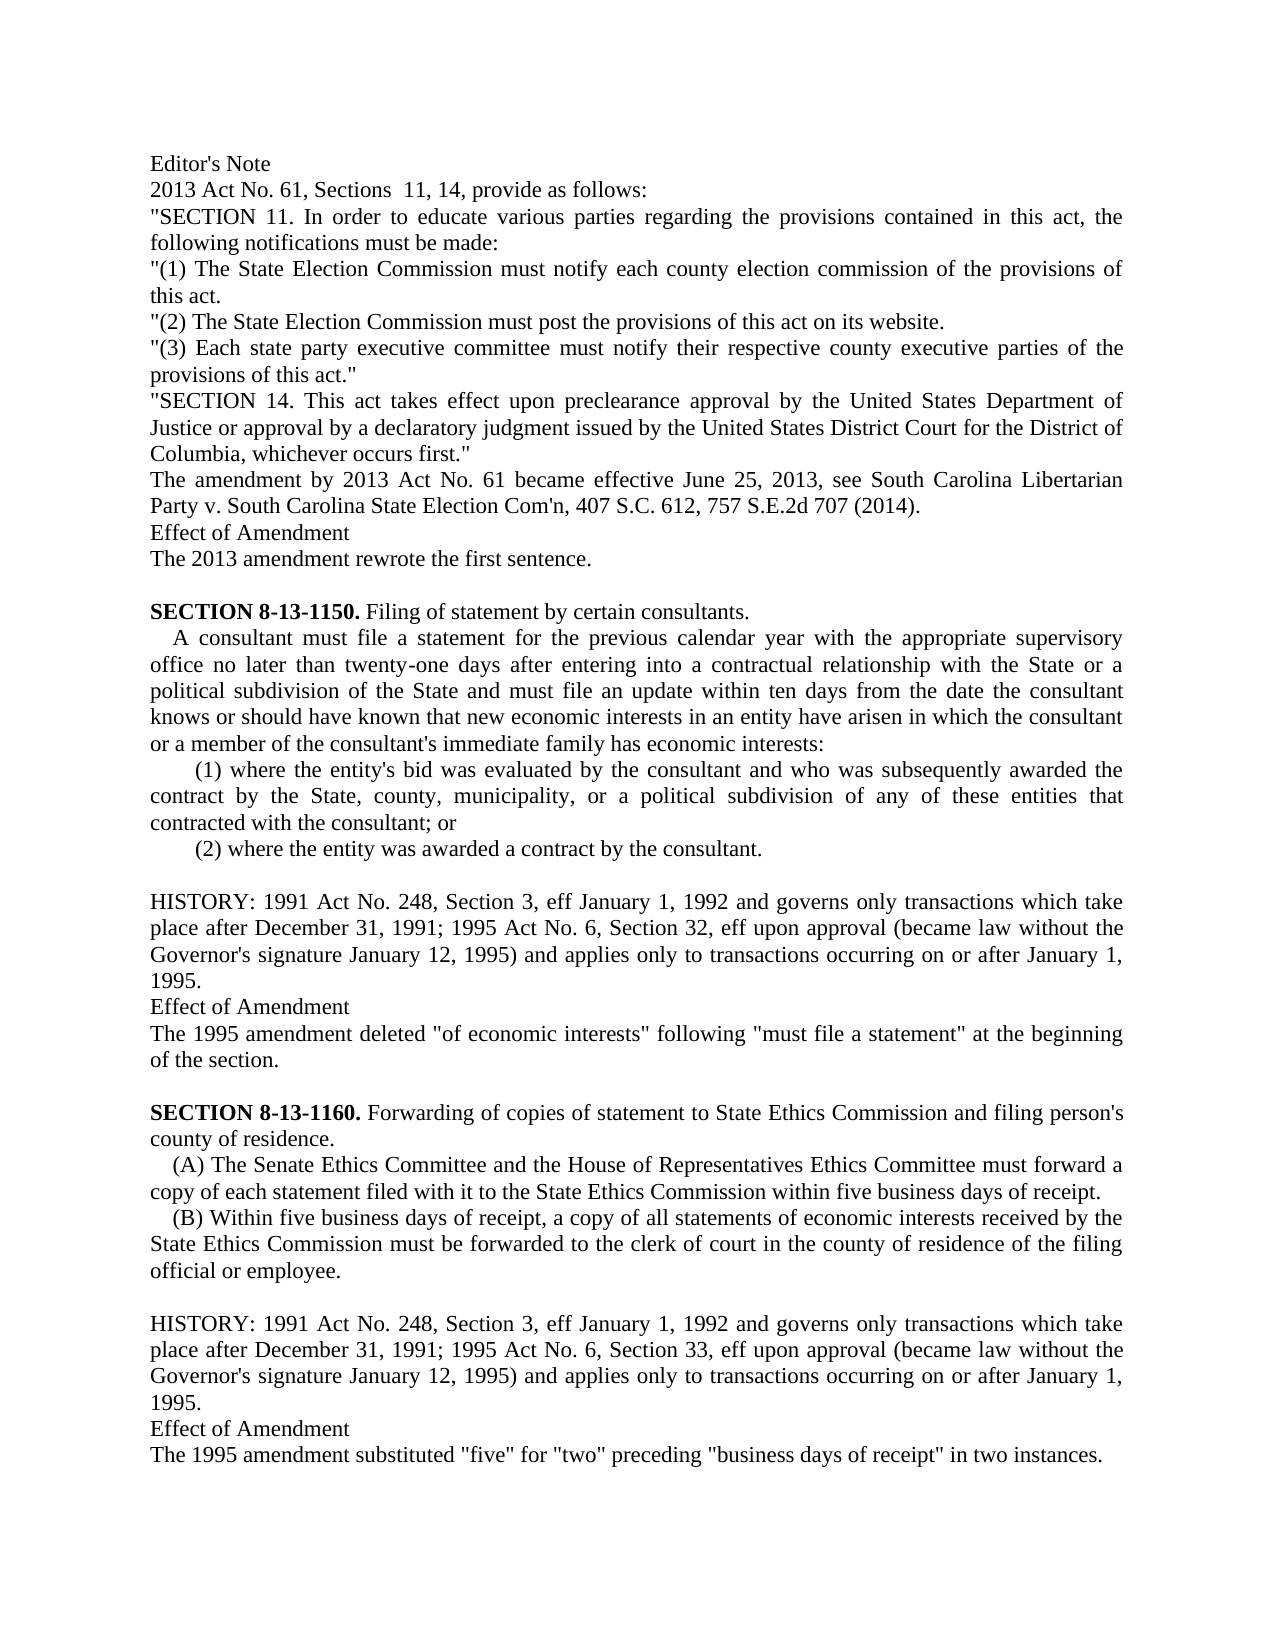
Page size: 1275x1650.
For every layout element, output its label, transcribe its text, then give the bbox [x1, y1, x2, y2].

text "(1) The State Election Commission must notify each county election commission of the provisions of this act. [150, 255, 1125, 308]
text (1) where the entity's bid was evaluated by the consultant and who was subsequently awarded the contract by the State, county, municipality, or a political subdivision of any of these entities that contracted with the consultant; or [150, 756, 1125, 835]
text "SECTION 14. This act takes effect upon preclearance approval by the United States Department of Justice or approval by a declaratory judgment issued by the United States District Court for the District of Columbia, whichever occurs first." [150, 387, 1125, 466]
text HISTORY: 1991 Act No. 248, Section 3, eff January 1, 1992 and governs only transactions which take place after December 31, 1991; 1995 Act No. 6, Section 33, eff upon approval (became law without the Governor's signature January 12, 1995) and applies only to transactions occurring on or after January 1, 1995. [150, 1309, 1125, 1415]
text "SECTION 11. In order to educate various parties regarding the provisions contained in this act, the following notifications must be made: [150, 203, 1125, 255]
text The 2013 amendment rewrote the first sentence. [150, 545, 1125, 572]
text The 1995 amendment substituted "five" for "two" preceding "business days of receipt" in two instances. [150, 1441, 1125, 1468]
text 2013 Act No. 61, Sections 11, 14, provide as follows: [150, 176, 1125, 203]
text SECTION 8-13-1160. Forwarding of copies of statement to State Ethics Commission and filing person's county of residence. [150, 1099, 1125, 1151]
text A consultant must file a statement for the previous calendar year with the appropriate supervisory office no later than twenty-one days after entering into a contractual relationship with the State or a political subdivision of the State and must file an update within ten days from the date the consultant knows or should have known that new economic interests in an entity have arisen in which the consultant or a member of the consultant's immediate family has economic interests: [150, 624, 1125, 756]
text Effect of Amendment [150, 519, 1125, 545]
text HISTORY: 1991 Act No. 248, Section 3, eff January 1, 1992 and governs only transactions which take place after December 31, 1991; 1995 Act No. 6, Section 32, eff upon approval (became law without the Governor's signature January 12, 1995) and applies only to transactions occurring on or after January 1, 1995. [150, 888, 1125, 993]
text The amendment by 2013 Act No. 61 became effective June 25, 2013, see South Carolina Libertarian Party v. South Carolina State Election Com'n, 407 S.C. 612, 757 S.E.2d 707 (2014). [150, 466, 1125, 519]
text "(2) The State Election Commission must post the provisions of this act on its website. [150, 308, 1125, 334]
text (A) The Senate Ethics Committee and the House of Representatives Ethics Committee must forward a copy of each statement filed with it to the State Ethics Commission within five business days of receipt. [150, 1151, 1125, 1204]
text SECTION 8-13-1150. Filing of statement by certain consultants. [150, 598, 1125, 624]
text Effect of Amendment [150, 993, 1125, 1020]
text Effect of Amendment [150, 1415, 1125, 1441]
text (B) Within five business days of receipt, a copy of all statements of economic interests received by the State Ethics Commission must be forwarded to the clerk of court in the county of residence of the filing official or employee. [150, 1204, 1125, 1283]
text Editor's Note [150, 150, 1125, 176]
text (2) where the entity was awarded a contract by the consultant. [150, 835, 1125, 862]
text The 1995 amendment deleted "of economic interests" following "must file a statement" at the beginning of the section. [150, 1020, 1125, 1072]
text "(3) Each state party executive committee must notify their respective county executive parties of the provisions of this act." [150, 334, 1125, 387]
